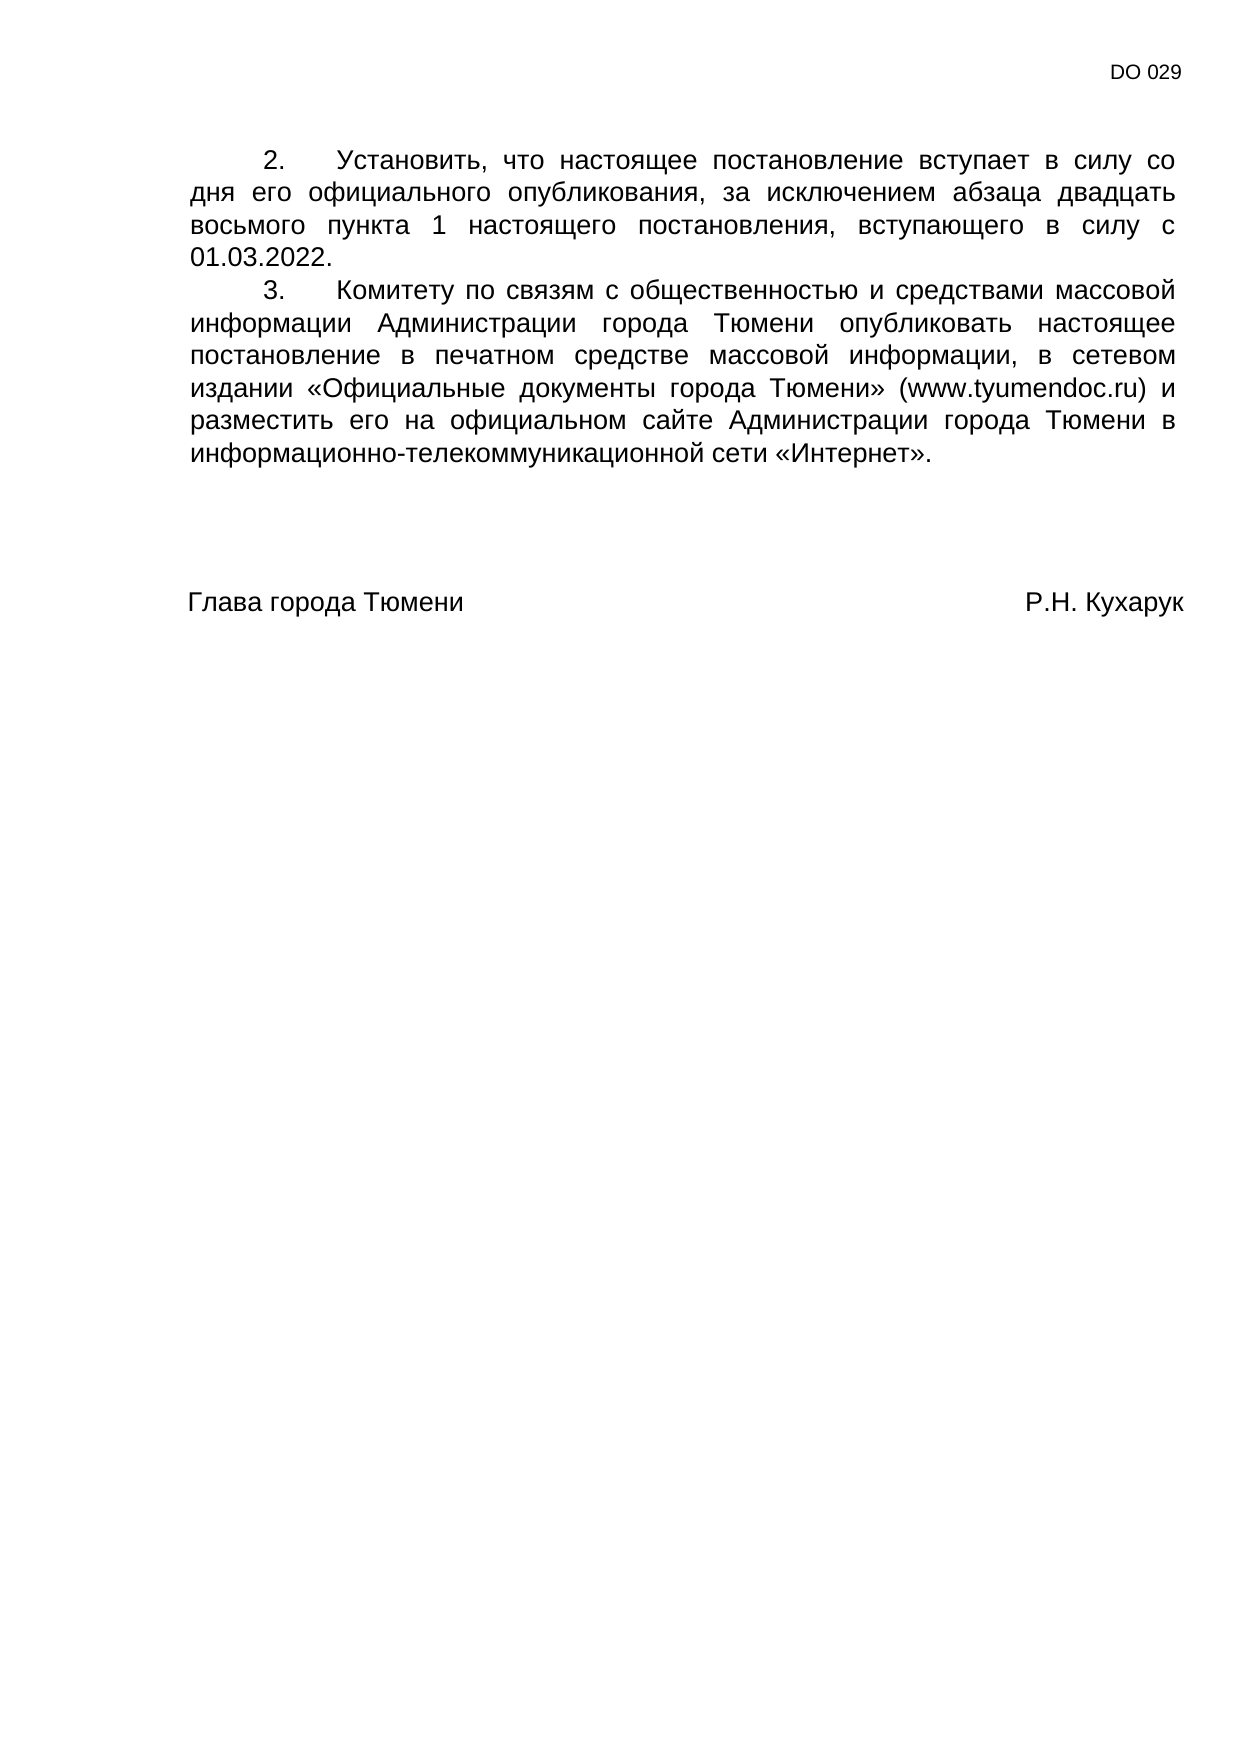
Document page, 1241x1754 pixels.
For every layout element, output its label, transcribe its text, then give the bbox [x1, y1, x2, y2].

text Глава города Тюмени Р.Н. Кухарук [187, 586, 1184, 617]
list Установить, что настоящее постановление вступает в силу со дня его официального опубликования, за исключением абзаца двадцать восьмого пункта 1 настоящего постановления, вступающего в силу с 01.03.2022. [190, 144, 1177, 273]
list Комитету по связям с общественностью и средствами массовой информации Администрации города Тюмени опубликовать настоящее постановление в печатном средстве массовой информации, в сетевом издании «Официальные документы города Тюмени» (www.tyumendoc.ru) и разместить его на официальном сайте Администрации города Тюмени в информационно-телекоммуникационной сети «Интернет». [190, 274, 1177, 468]
